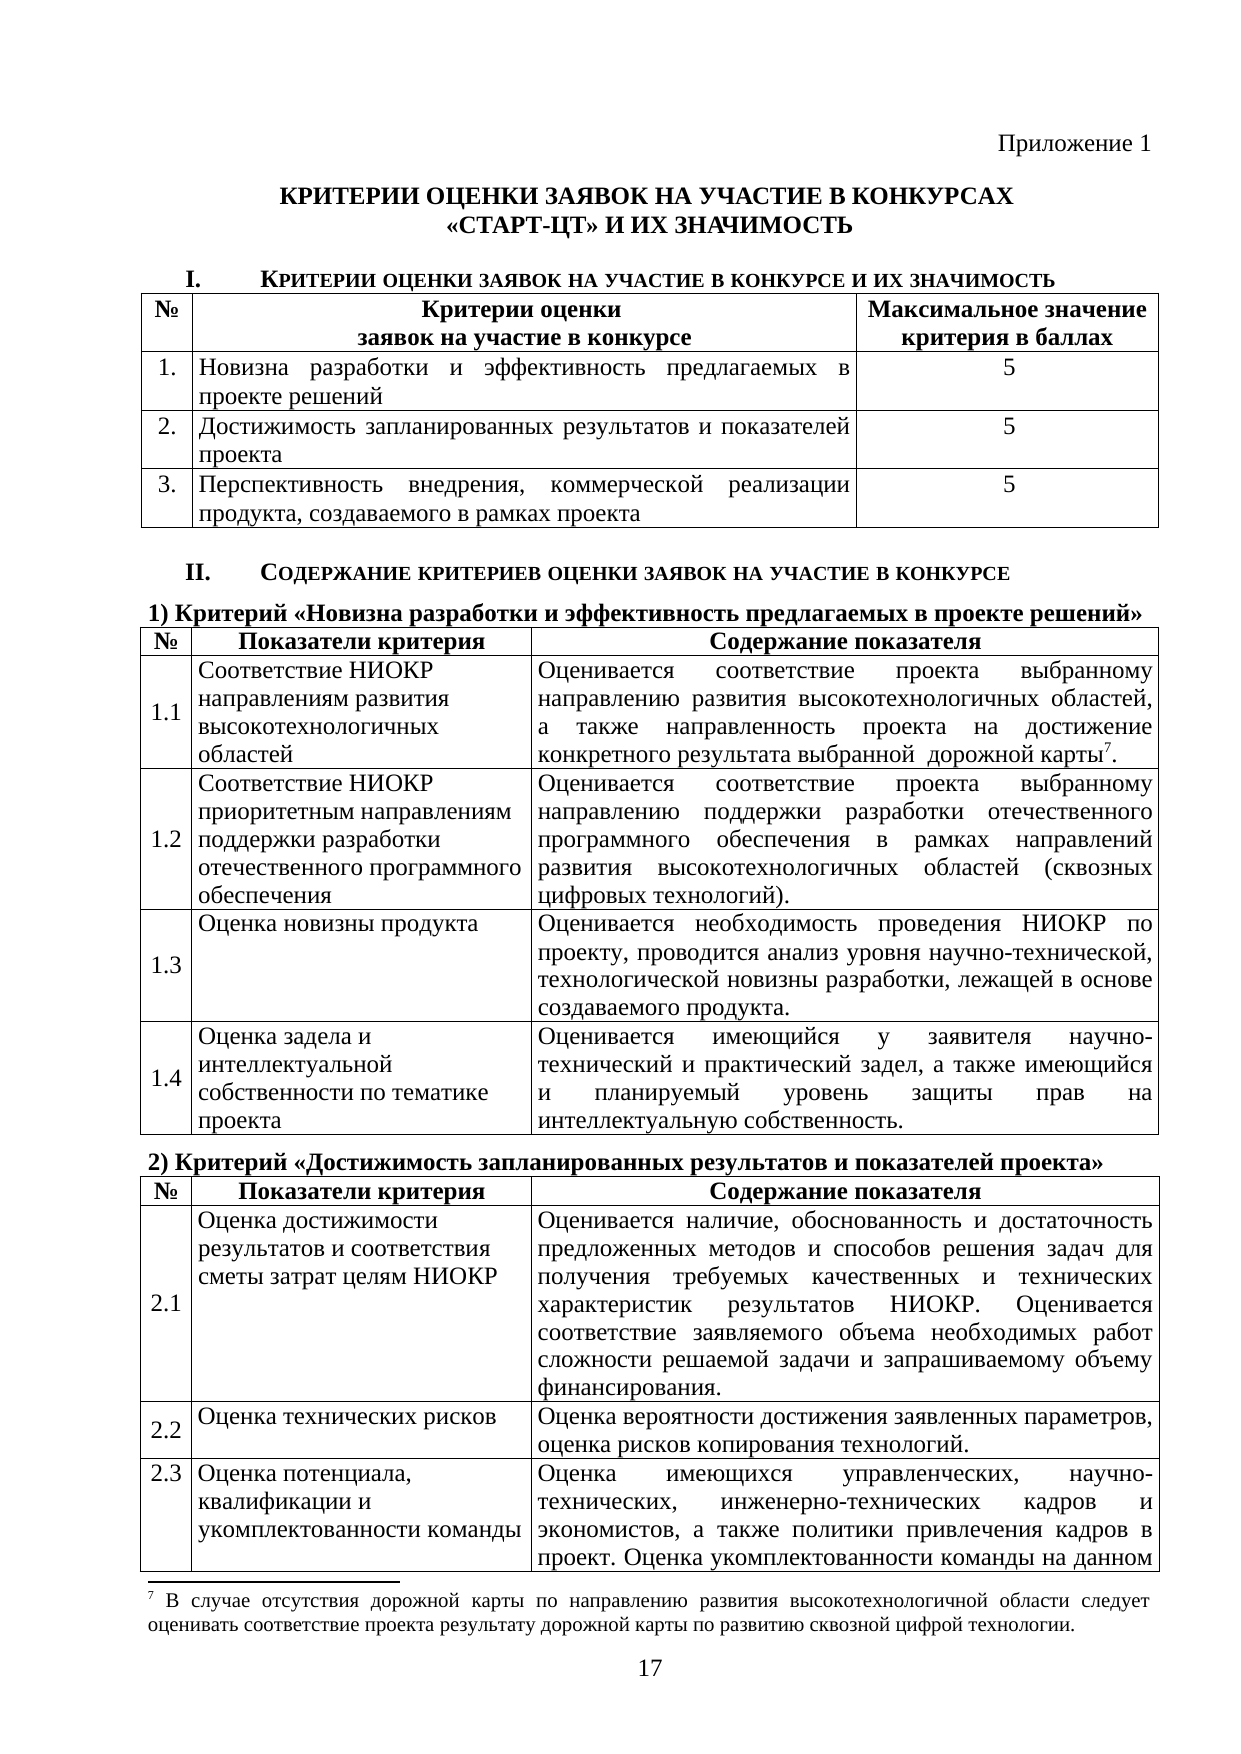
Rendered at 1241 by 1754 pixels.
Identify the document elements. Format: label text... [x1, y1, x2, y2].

table_cell 5 [857, 411, 1158, 468]
table_cell Оценивается соответствие проекта выбранному направлению развития высокотехнологичных областей, а также направленность проекта на достижение конкретного результата выбранной дорожной карты. [532, 656, 1158, 768]
table_cell Достижимость запланированных результатов и показателей проекта [193, 411, 856, 468]
text 1) Критерий «Новизна разработки и эффективность предлагаемых в проекте решений» [148, 598, 1152, 627]
table_cell Соответствие НИОКР направлениям развития высокотехнологичных областей [192, 656, 531, 768]
table_header Показатели критерия [192, 1177, 531, 1205]
table_header Показатели критерия [192, 628, 531, 655]
table_cell 2. [142, 411, 192, 468]
table_header № [141, 628, 191, 655]
subtitle КРИТЕРИИ ОЦЕНКИ ЗАЯВОК НА УЧАСТИЕ В КОНКУРСАХ «СТАРТ-ЦТ» И ИХ ЗНАЧИМОСТЬ [148, 181, 1152, 239]
text Приложение 1 [148, 128, 1152, 156]
table_cell 1. [142, 352, 192, 410]
table_cell 1.1 [141, 656, 191, 768]
table_header № [141, 1177, 191, 1205]
table_cell Новизна разработки и эффективность предлагаемых в проекте решений [193, 352, 856, 410]
table_cell Оценка вероятности достижения заявленных параметров, оценка рисков копирования технологий. [532, 1402, 1159, 1458]
list Критерии оценки заявок на участие в конкурсе и их значимость [185, 264, 1152, 293]
table_header Критерии оценки заявок на участие в конкурсе [193, 294, 856, 351]
table_header № [142, 294, 192, 351]
table_cell 2.1 [141, 1206, 191, 1401]
text 2) Критерий «Достижимость запланированных результатов и показателей проекта» [148, 1147, 1152, 1176]
table_header Максимальное значение критерия в баллах [857, 294, 1158, 351]
table_cell Оценивается соответствие проекта выбранному направлению поддержки разработки отечественного программного обеспечения в рамках направлений развития высокотехнологичных областей (сквозных цифровых технологий). [532, 769, 1158, 908]
table_cell 3. [142, 469, 192, 527]
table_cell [192, 1459, 531, 1571]
table_cell 2.2 [141, 1402, 191, 1458]
table_cell Оценка новизны продукта [192, 910, 531, 1021]
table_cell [532, 1459, 1159, 1571]
table_cell Оценивается имеющийся у заявителя научно-технический и практический задел, а также имеющийся и планируемый уровень защиты прав на интеллектуальную собственность. [532, 1022, 1158, 1134]
table_cell Оценка задела и интеллектуальной собственности по тематике проекта [192, 1022, 531, 1134]
table_cell Оценка технических рисков [192, 1402, 531, 1458]
table_cell Перспективность внедрения, коммерческой реализации продукта, создаваемого в рамках проекта [193, 469, 856, 527]
table_header Содержание показателя [532, 628, 1158, 655]
table_header Содержание показателя [532, 1177, 1159, 1205]
table_cell Оценка достижимости результатов и соответствия сметы затрат целям НИОКР [192, 1206, 531, 1401]
table_cell 1.4 [141, 1022, 191, 1134]
table_cell Оценивается необходимость проведения НИОКР по проекту, проводится анализ уровня научно-технической, технологической новизны разработки, лежащей в основе создаваемого продукта. [532, 910, 1158, 1021]
table_cell 2.3 [141, 1459, 191, 1571]
list Содержание критериев оценки заявок на участие в конкурсе [185, 557, 1152, 585]
table_cell Оценивается наличие, обоснованность и достаточность предложенных методов и способов решения задач для получения требуемых качественных и технических характеристик результатов НИОКР. Оценивается соответствие заявляемого объема необходимых работ сложности решаемой задачи и запрашиваемому объему финансирования. [532, 1206, 1159, 1401]
table_cell 5 [857, 352, 1158, 410]
table_cell 5 [857, 469, 1158, 527]
table_cell Соответствие НИОКР приоритетным направлениям поддержки разработки отечественного программного обеспечения [192, 769, 531, 908]
table_cell 1.3 [141, 910, 191, 1021]
table_cell 1.2 [141, 769, 191, 908]
